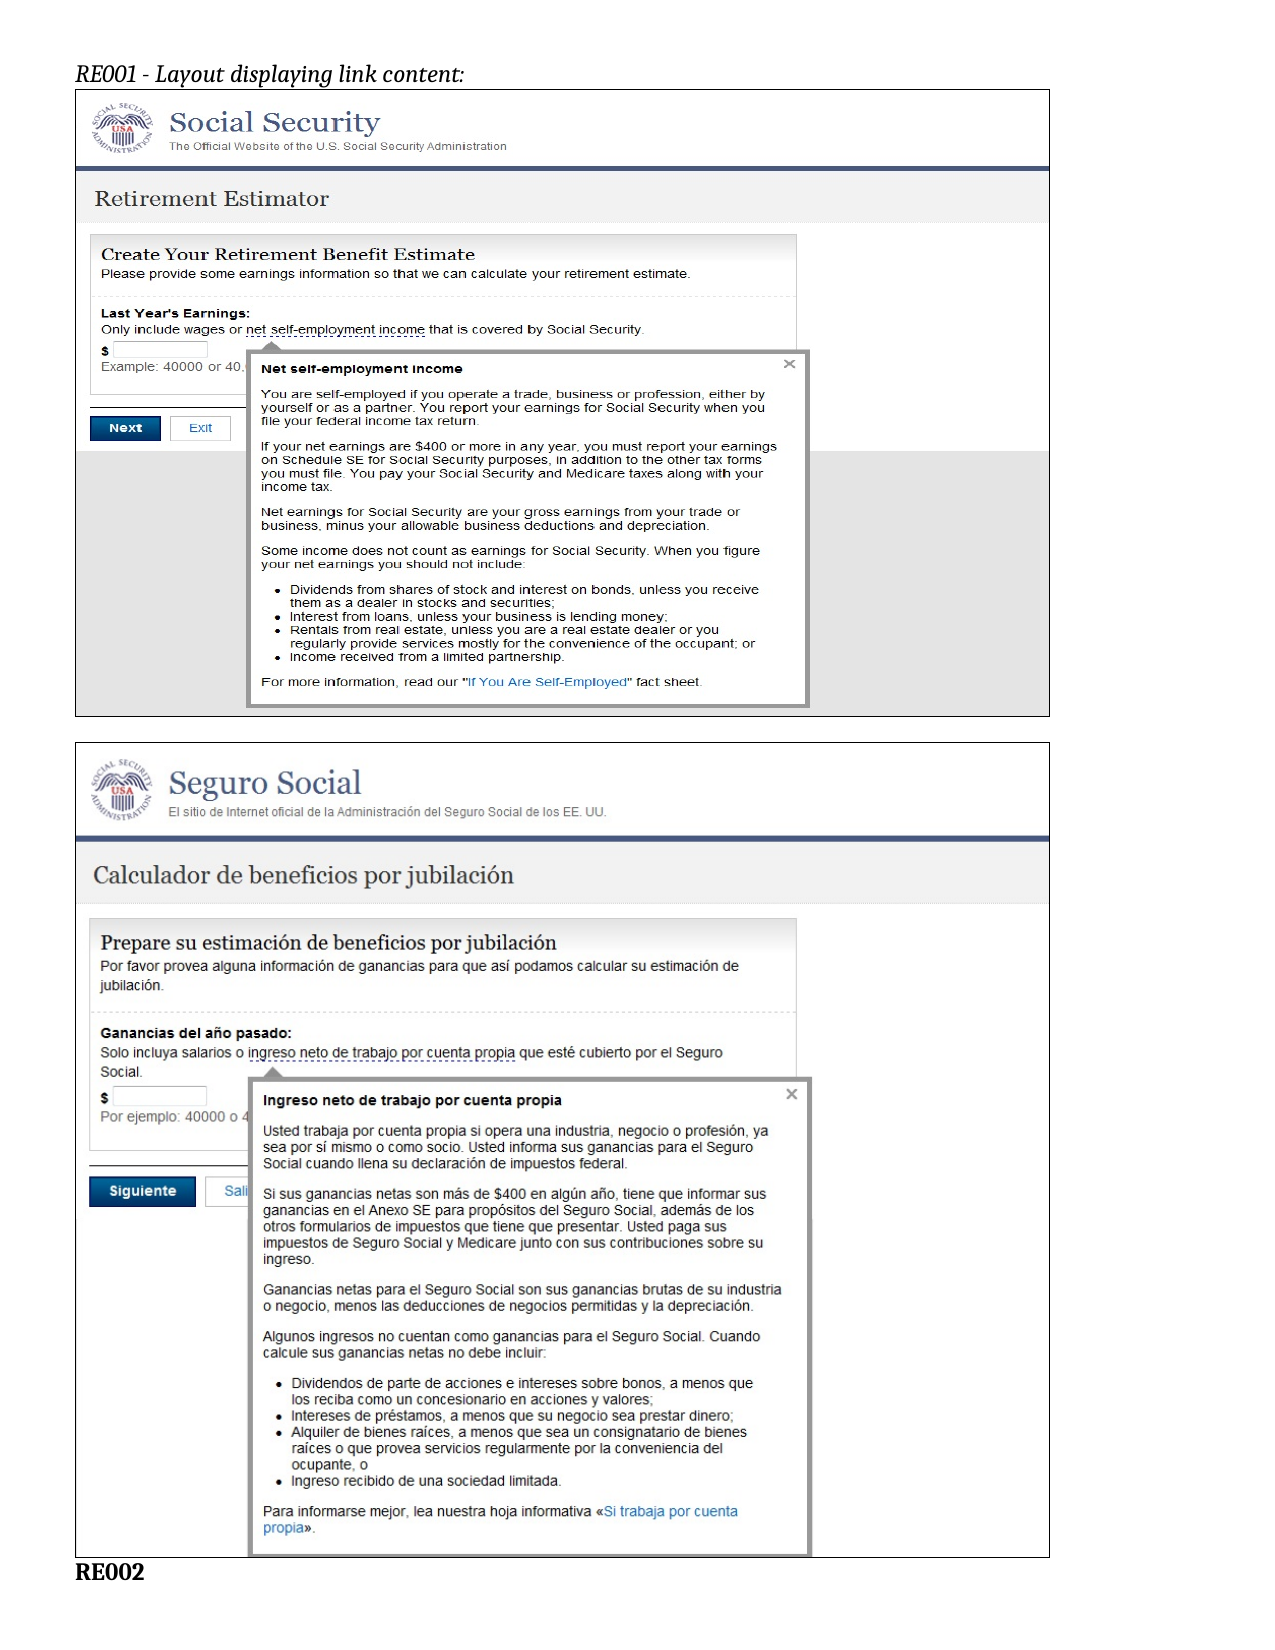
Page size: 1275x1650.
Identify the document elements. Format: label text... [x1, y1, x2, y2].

text RE002 [75, 1558, 1200, 1586]
picture [76, 743, 1049, 1557]
picture [76, 90, 1049, 716]
text RE001 - Layout displaying link content: [75, 60, 1200, 89]
